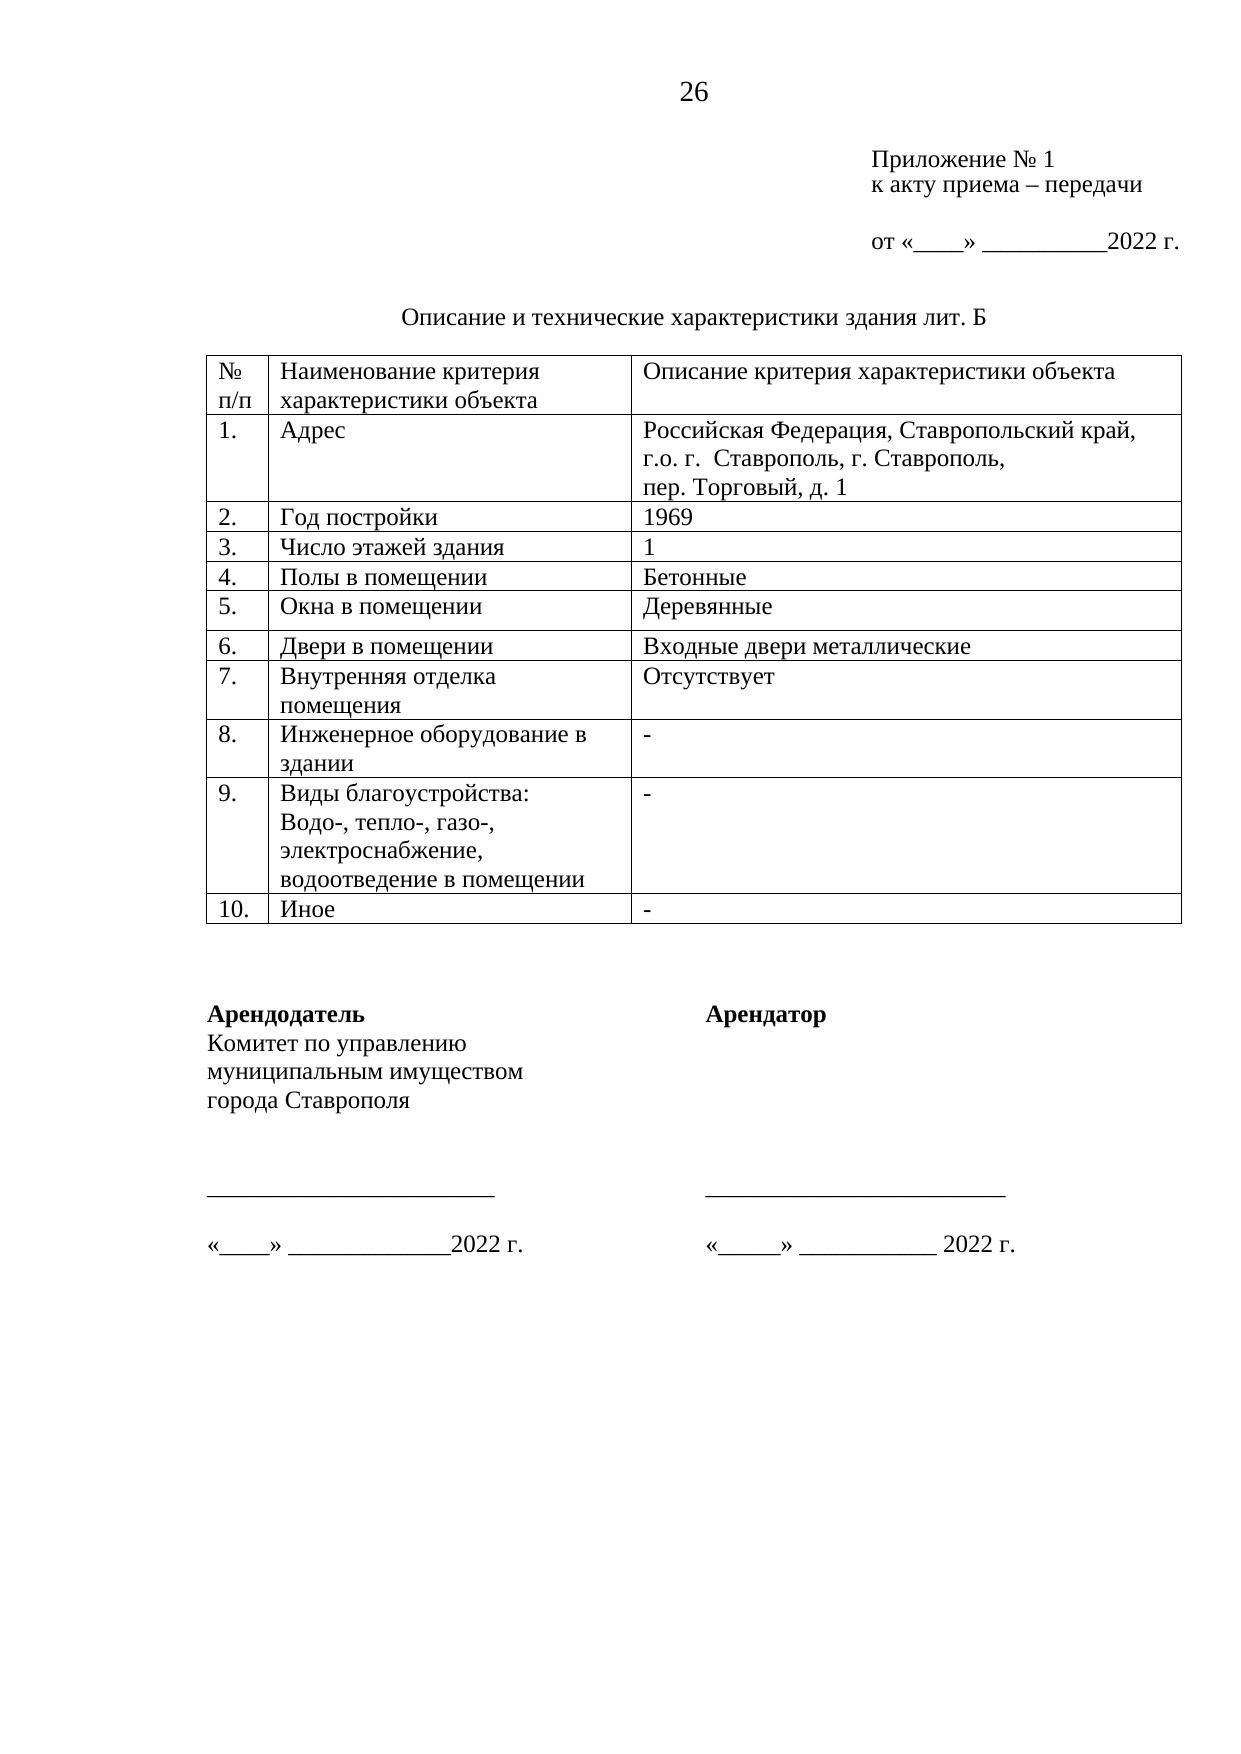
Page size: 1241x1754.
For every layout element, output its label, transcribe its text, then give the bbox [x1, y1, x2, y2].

table_cell 9. [207, 778, 268, 893]
table_cell Адрес [269, 415, 631, 501]
table_header Арендатор ________________________ «_____» ___________ 2022 г. [694, 999, 1181, 1306]
text к акту приема – передачи [871, 173, 1181, 198]
table_cell Двери в помещении [269, 631, 631, 660]
table_cell 7. [207, 661, 268, 718]
table_cell 1. [207, 415, 268, 501]
table_cell 5. [207, 591, 268, 630]
table_cell Окна в помещении [269, 591, 631, 630]
table_cell 2. [207, 502, 268, 531]
table_cell Деревянные [632, 591, 1181, 630]
table_cell 1 [632, 532, 1181, 561]
table_cell Число этажей здания [269, 532, 631, 561]
table_cell 4. [207, 562, 268, 590]
table_cell Год постройки [269, 502, 631, 531]
table_cell Отсутствует [632, 661, 1181, 718]
table_cell - [632, 720, 1181, 777]
table_cell Инженерное оборудование в здании [269, 720, 631, 777]
table_header № п/п [207, 356, 268, 414]
table_cell 10. [207, 894, 268, 923]
table_cell 8. [207, 720, 268, 777]
table_cell Полы в помещении [269, 562, 631, 590]
table_header Описание критерия характеристики объекта [632, 356, 1181, 414]
text Описание и технические характеристики здания лит. Б [207, 305, 1181, 330]
table_cell - [632, 894, 1181, 923]
table_cell Виды благоустройства: Водо-, тепло-, газо-, электроснабжение, водоотведение в помещении [269, 778, 631, 893]
table_cell Иное [269, 894, 631, 923]
text Приложение № 1 [871, 148, 1181, 173]
table_cell - [632, 778, 1181, 893]
text от «____» __________2022 г. [871, 226, 1181, 255]
table_header Арендодатель Комитет по управлению муниципальным имуществом города Ставрополя _______________________ «____» _____________2022 г. [207, 999, 694, 1306]
table_cell Бетонные [632, 562, 1181, 590]
table_cell 3. [207, 532, 268, 561]
table_cell 1969 [632, 502, 1181, 531]
table_cell Внутренняя отделка помещения [269, 661, 631, 718]
table_cell Российская Федерация, Ставропольский край, г.о. г. Ставрополь, г. Ставрополь, пер. Торговый, д. 1 [632, 415, 1181, 501]
table_cell 6. [207, 631, 268, 660]
table_cell Входные двери металлические [632, 631, 1181, 660]
table_header Наименование критерия характеристики объекта [269, 356, 631, 414]
